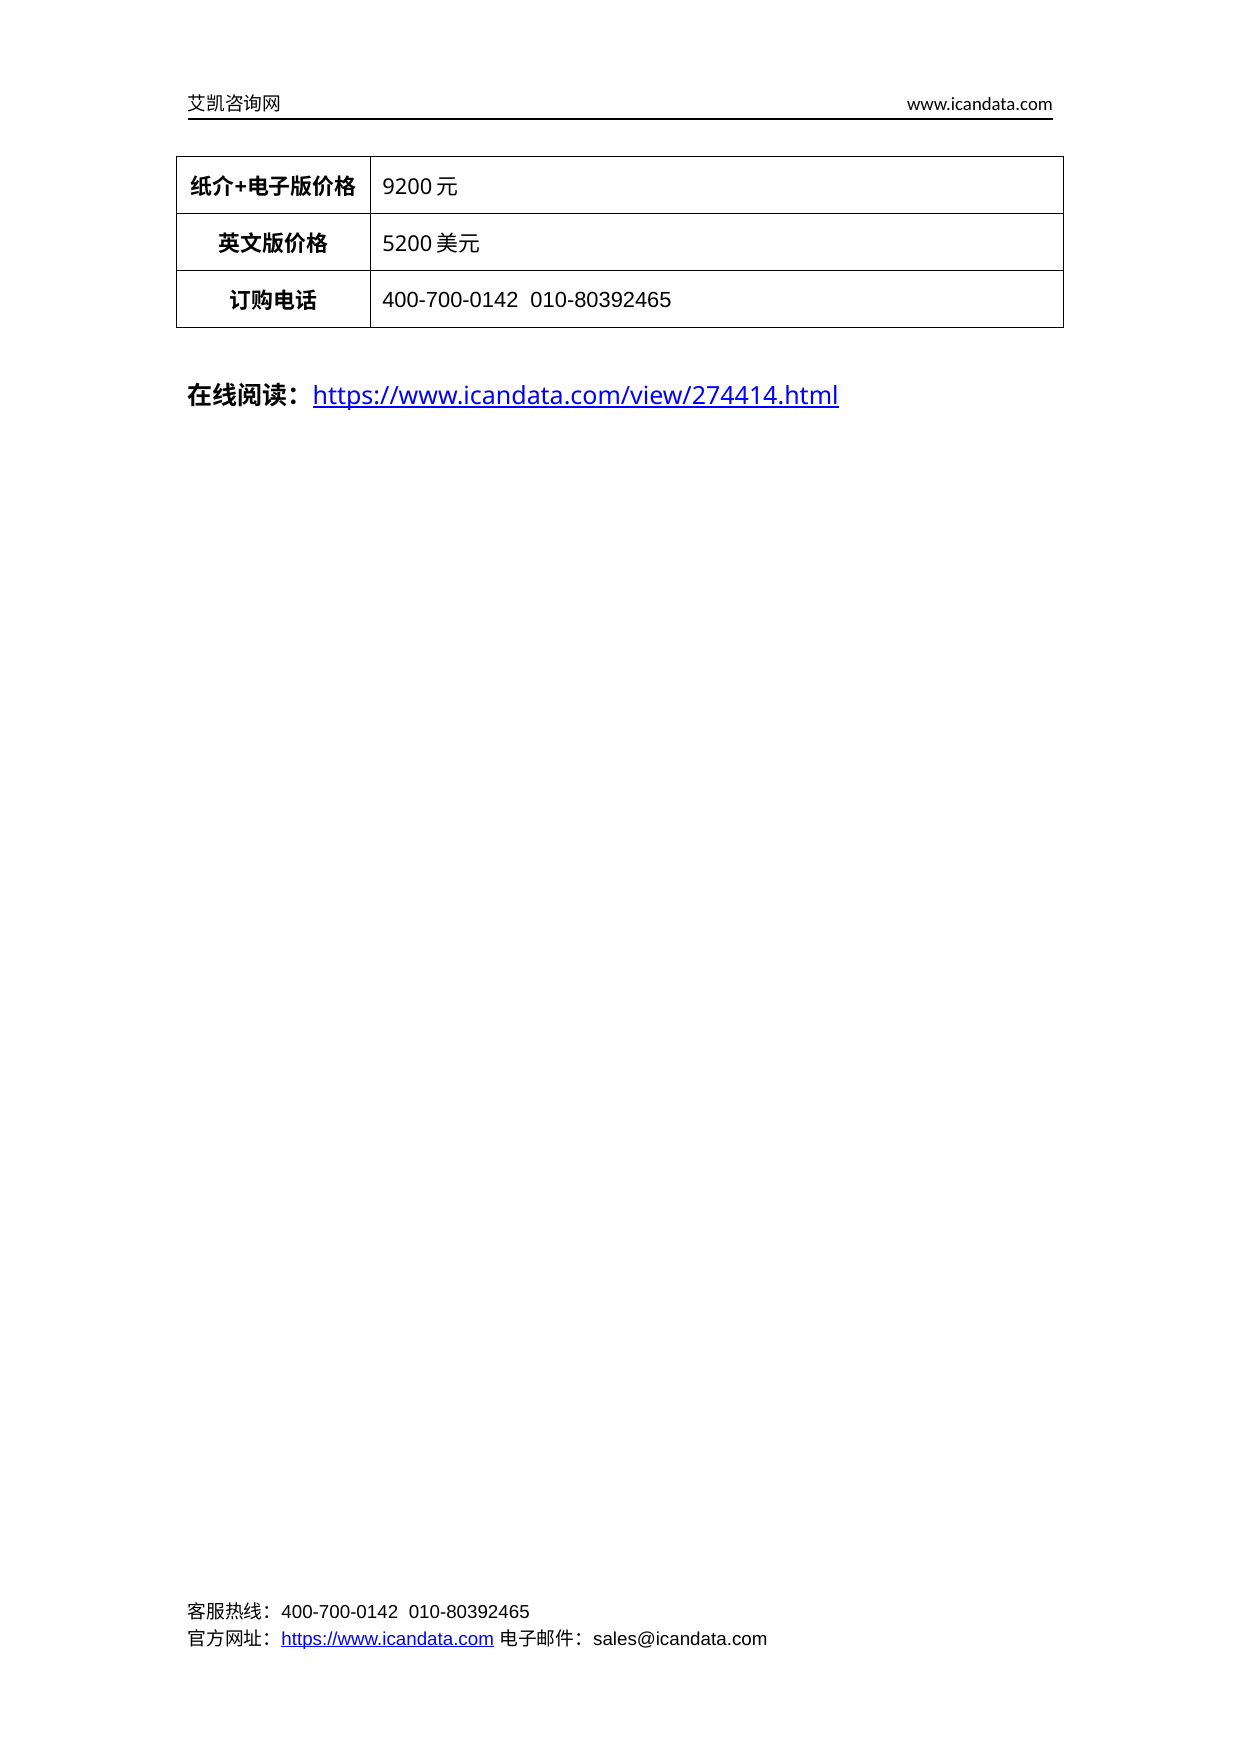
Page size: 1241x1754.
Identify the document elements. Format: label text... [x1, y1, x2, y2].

table_cell 英文版价格 [177, 214, 370, 270]
text 在线阅读：https://www.icandata.com/view/274414.html [187, 361, 1053, 426]
table_cell 9200元 [371, 157, 1063, 213]
table_cell 400-700-0142 010-80392465 [371, 271, 1063, 327]
table_cell 订购电话 [177, 271, 370, 327]
table_cell 5200美元 [371, 214, 1063, 270]
table_cell 纸介+电子版价格 [177, 157, 370, 213]
